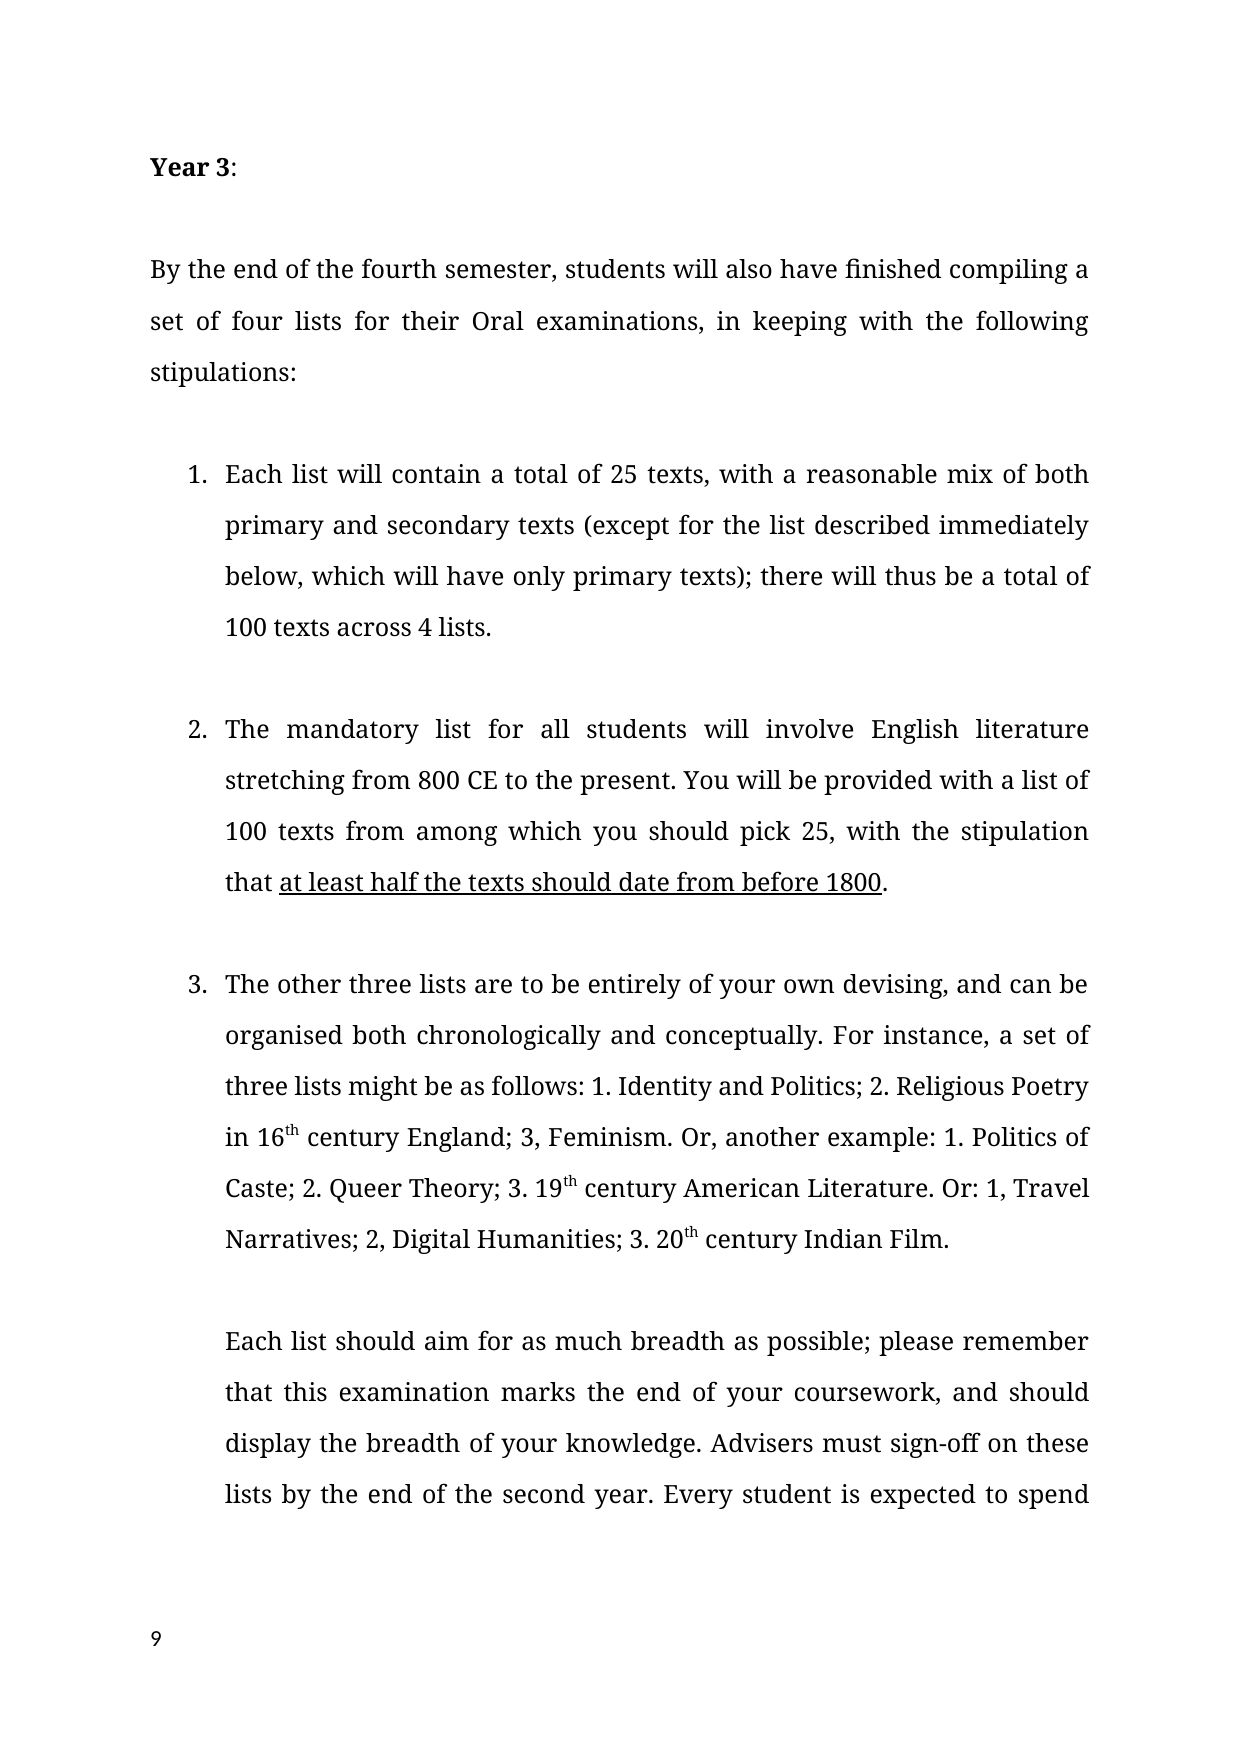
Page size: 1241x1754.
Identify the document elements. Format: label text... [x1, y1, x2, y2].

text By the end of the fourth semester, students will also have finished compiling a set of four lists for their Oral examinations, in keeping with the following stipulations: [150, 252, 1090, 388]
list Each list will contain a total of 25 texts, with a reasonable mix of both primary and secondary texts (except for the list described immediately below, which will have only primary texts); there will thus be a total of 100 texts across 4 lists. [187, 456, 1090, 643]
list The other three lists are to be entirely of your own devising, and can be organised both chronologically and conceptually. For instance, a set of three lists might be as follows: 1. Identity and Politics; 2. Religious Poetry in 16th century England; 3, Feminism. Or, another example: 1. Politics of Caste; 2. Queer Theory; 3. 19th century American Literature. Or: 1, Travel Narratives; 2, Digital Humanities; 3. 20th century Indian Film. [187, 967, 1090, 1256]
list The mandatory list for all students will involve English literature stretching from 800 CE to the present. You will be provided with a list of 100 texts from among which you should pick 25, with the stipulation that at least half the texts should date from before 1800. [187, 711, 1090, 899]
text Year 3: [150, 150, 1090, 184]
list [225, 1324, 1090, 1511]
